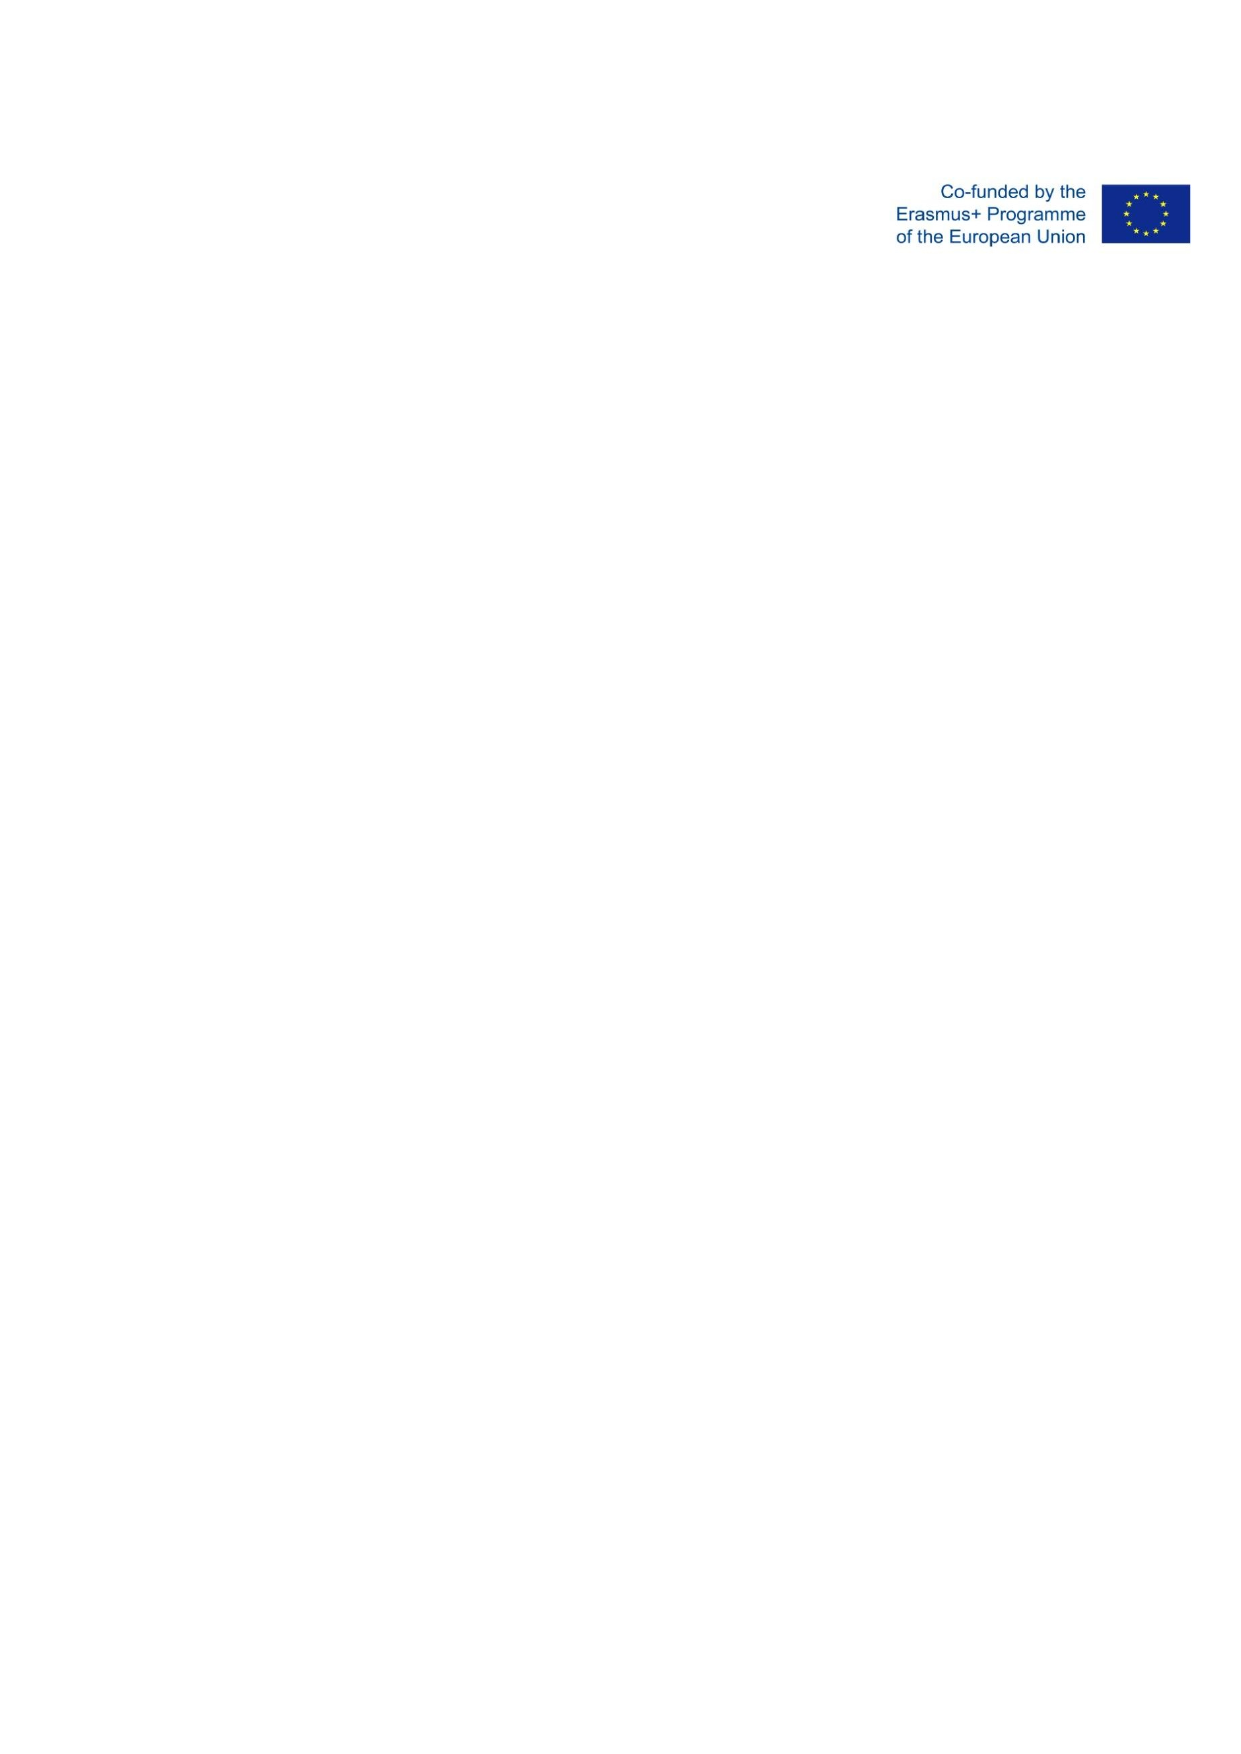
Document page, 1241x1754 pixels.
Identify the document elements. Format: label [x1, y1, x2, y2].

picture [889, 177, 1196, 254]
